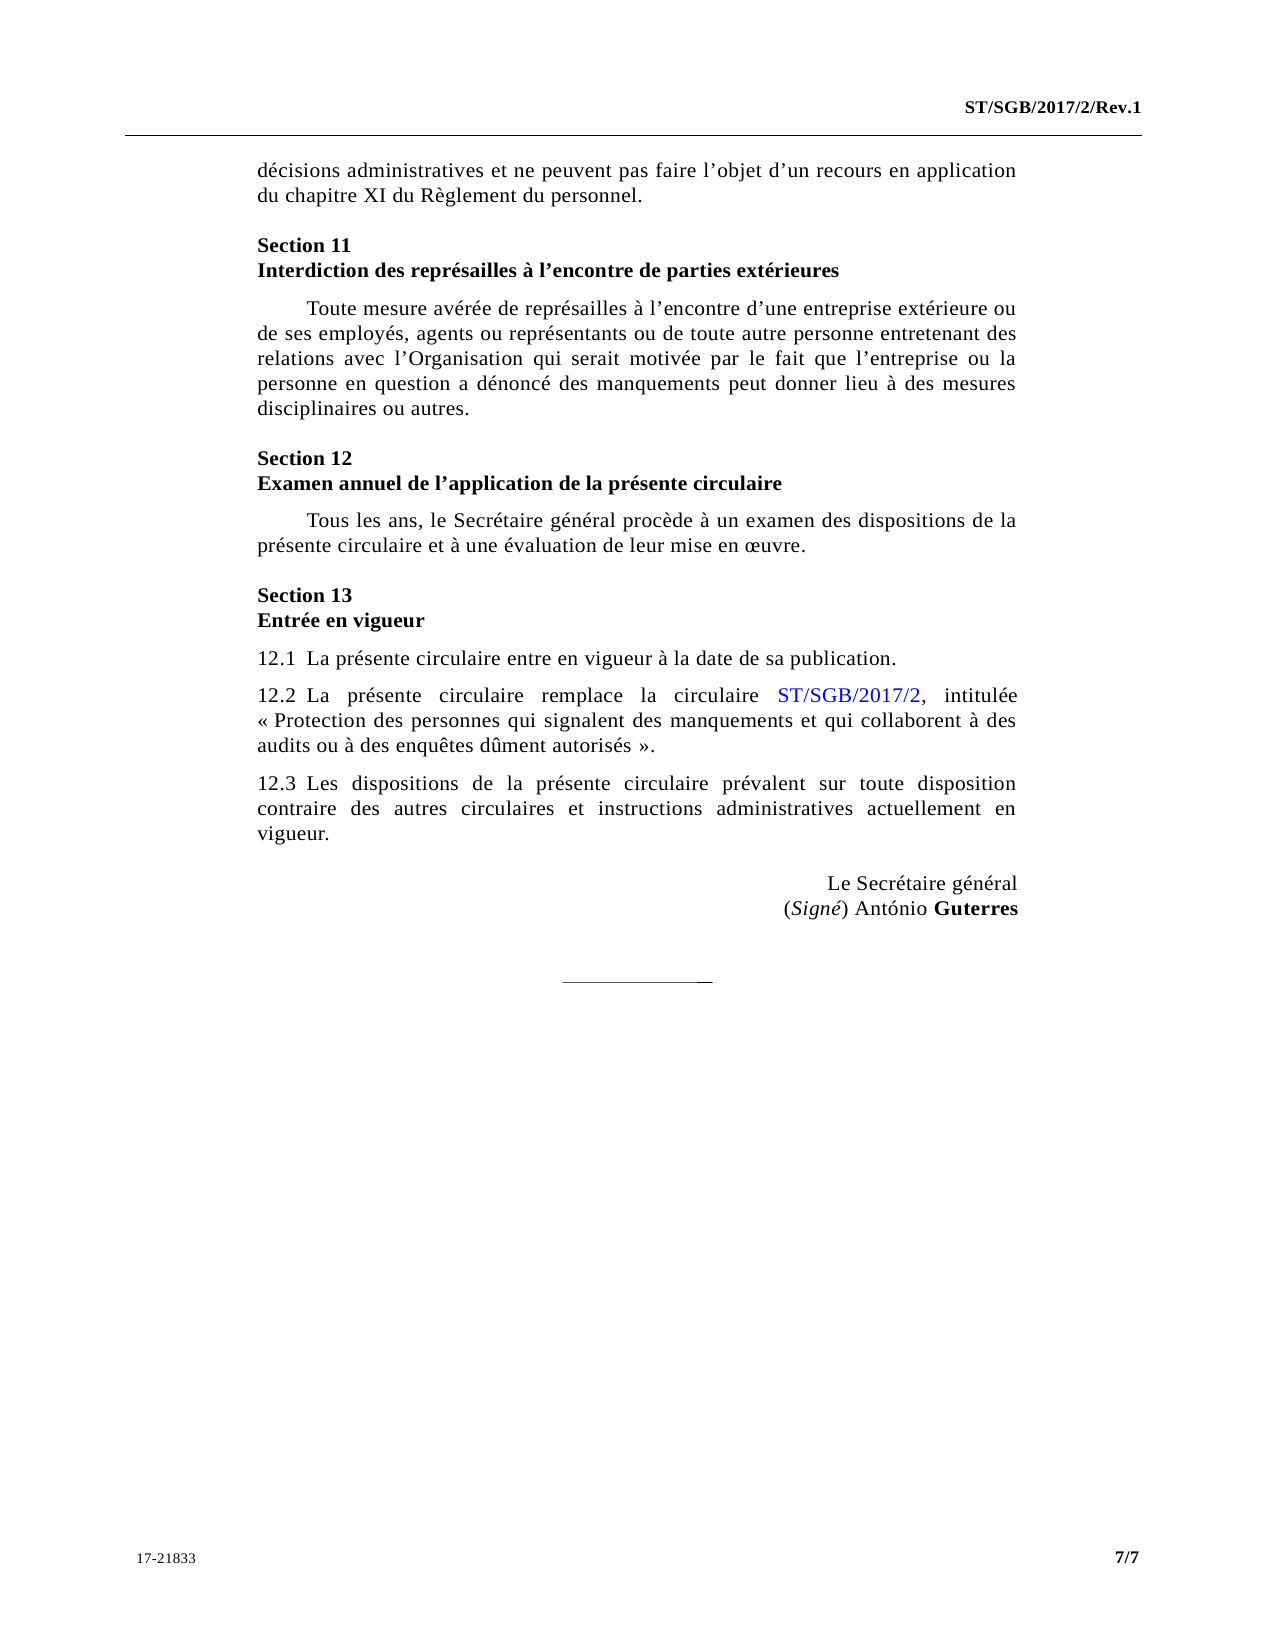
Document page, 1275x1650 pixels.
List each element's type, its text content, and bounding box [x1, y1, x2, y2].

text Le Secrétaire général (Signé) António Guterres [257, 870, 1018, 920]
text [257, 157, 1018, 207]
text 12.1 La présente circulaire entre en vigueur à la date de sa publication. [257, 645, 1018, 670]
text Section 11 Interdiction des représailles à l’encontre de parties extérieures [125, 232, 1019, 282]
text Section 13 Entrée en vigueur [125, 582, 1019, 632]
text Section 12 Examen annuel de l’application de la présente circulaire [125, 445, 1019, 495]
text 12.2 La présente circulaire remplace la circulaire ST/SGB/2017/2, intitulée « Protection des personnes qui signalent des manquements et qui collaborent à des audits ou à des enquêtes dûment autorisés ». [257, 682, 1018, 757]
text Tous les ans, le Secrétaire général procède à un examen des dispositions de la présente circulaire et à une évaluation de leur mise en œuvre. [257, 507, 1018, 557]
text 12.3 Les dispositions de la présente circulaire prévalent sur toute disposition contraire des autres circulaires et instructions administratives actuellement en vigueur. [257, 770, 1018, 845]
text Toute mesure avérée de représailles à l’encontre d’une entreprise extérieure ou de ses employés, agents ou représentants ou de toute autre personne entretenant des relations avec l’Organisation qui serait motivée par le fait que l’entreprise ou la personne en question a dénoncé des manquements peut donner lieu à des mesures disciplinaires ou autres. [257, 295, 1018, 420]
